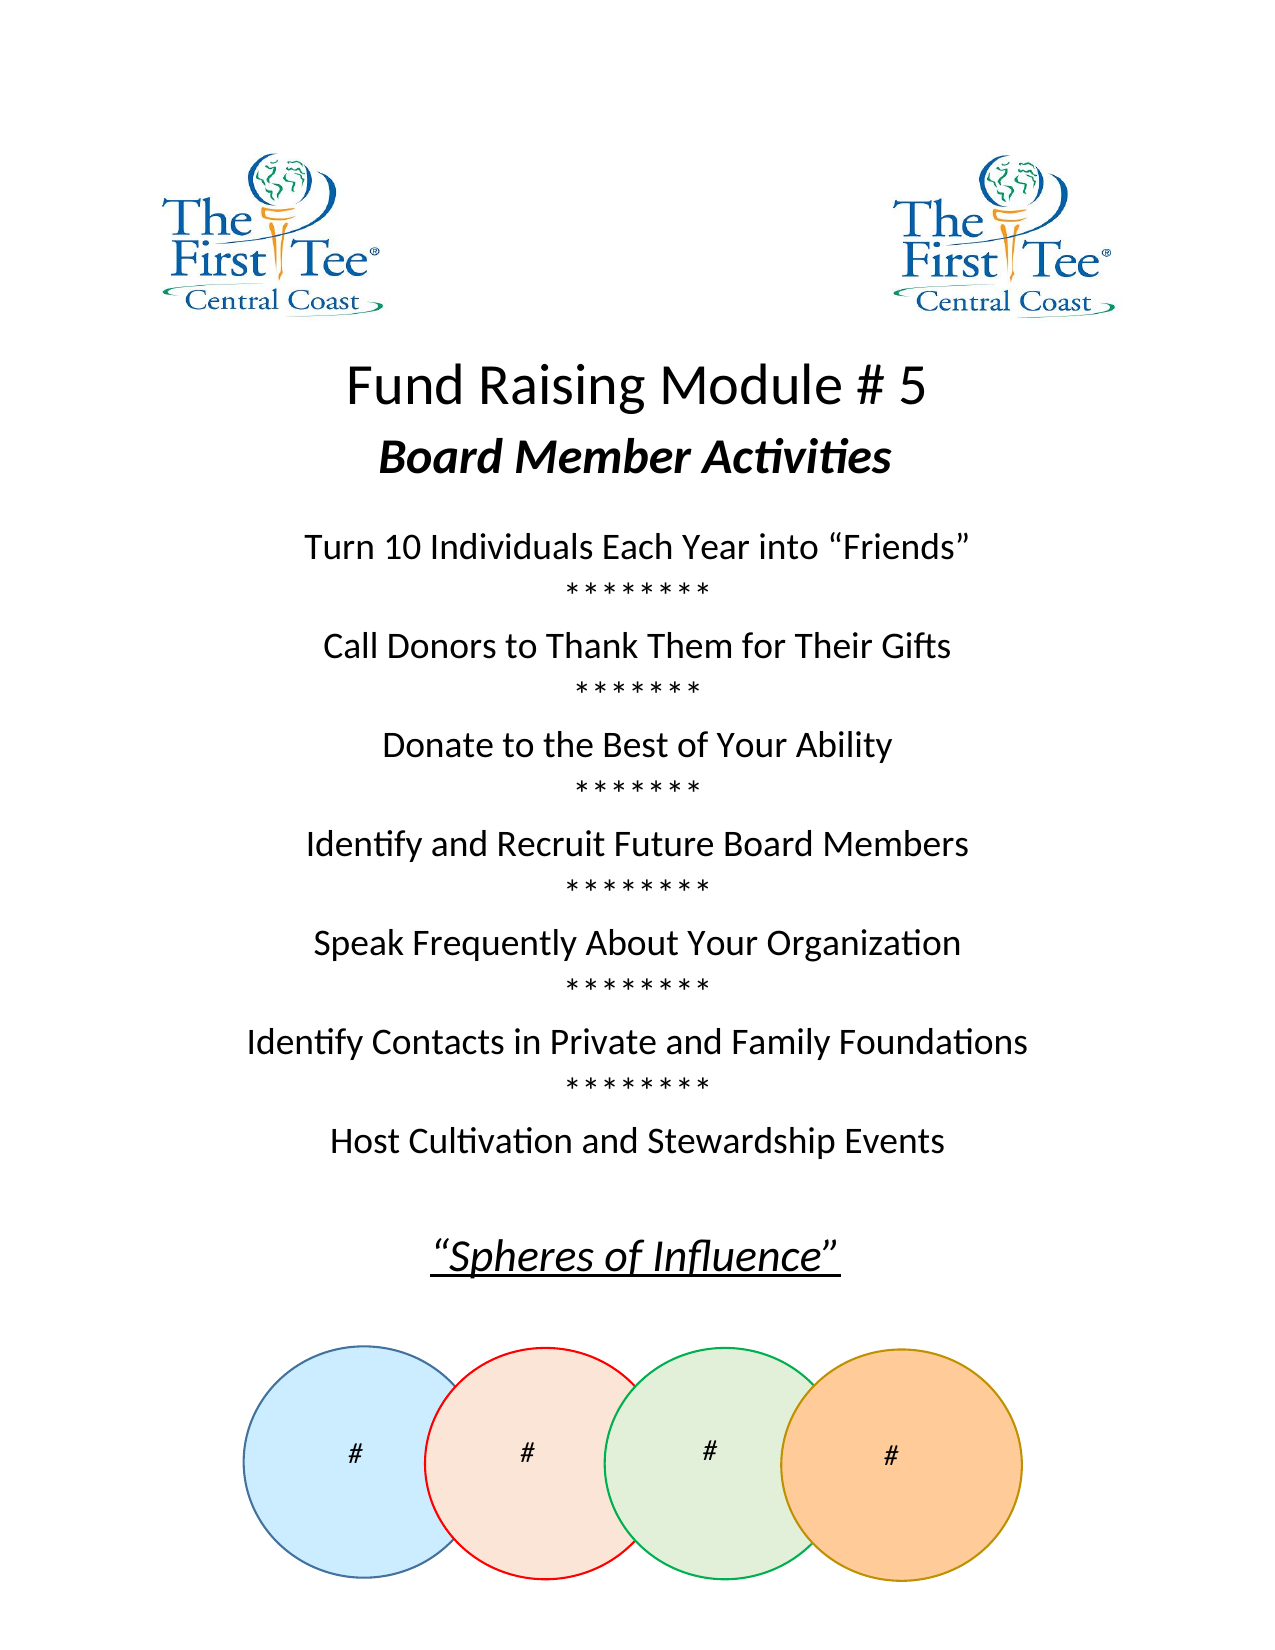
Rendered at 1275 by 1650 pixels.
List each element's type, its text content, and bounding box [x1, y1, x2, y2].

text Speak Frequently About Your Organization [150, 919, 1125, 965]
text ******* [150, 771, 1125, 817]
text Fund Raising Module # 5 [150, 348, 1125, 419]
text Donate to the Best of Your Ability [150, 721, 1125, 767]
picture [150, 150, 394, 321]
text ******** [150, 573, 1125, 619]
text “Spheres of Influence” [150, 1227, 1125, 1283]
text Host Cultivation and Stewardship Events [150, 1117, 1125, 1163]
text ******* [150, 672, 1125, 718]
text Identify Contacts in Private and Family Foundations [150, 1018, 1125, 1064]
text Call Donors to Thank Them for Their Gifts [150, 622, 1125, 668]
text ******** [150, 1068, 1125, 1113]
text Board Member Activities [150, 424, 1125, 486]
text Identify and Recruit Future Board Members [150, 820, 1125, 866]
text ******** [150, 870, 1125, 916]
picture [881, 151, 1125, 322]
text ******** [150, 969, 1125, 1014]
text Turn 10 Individuals Each Year into “Friends” [150, 523, 1125, 569]
